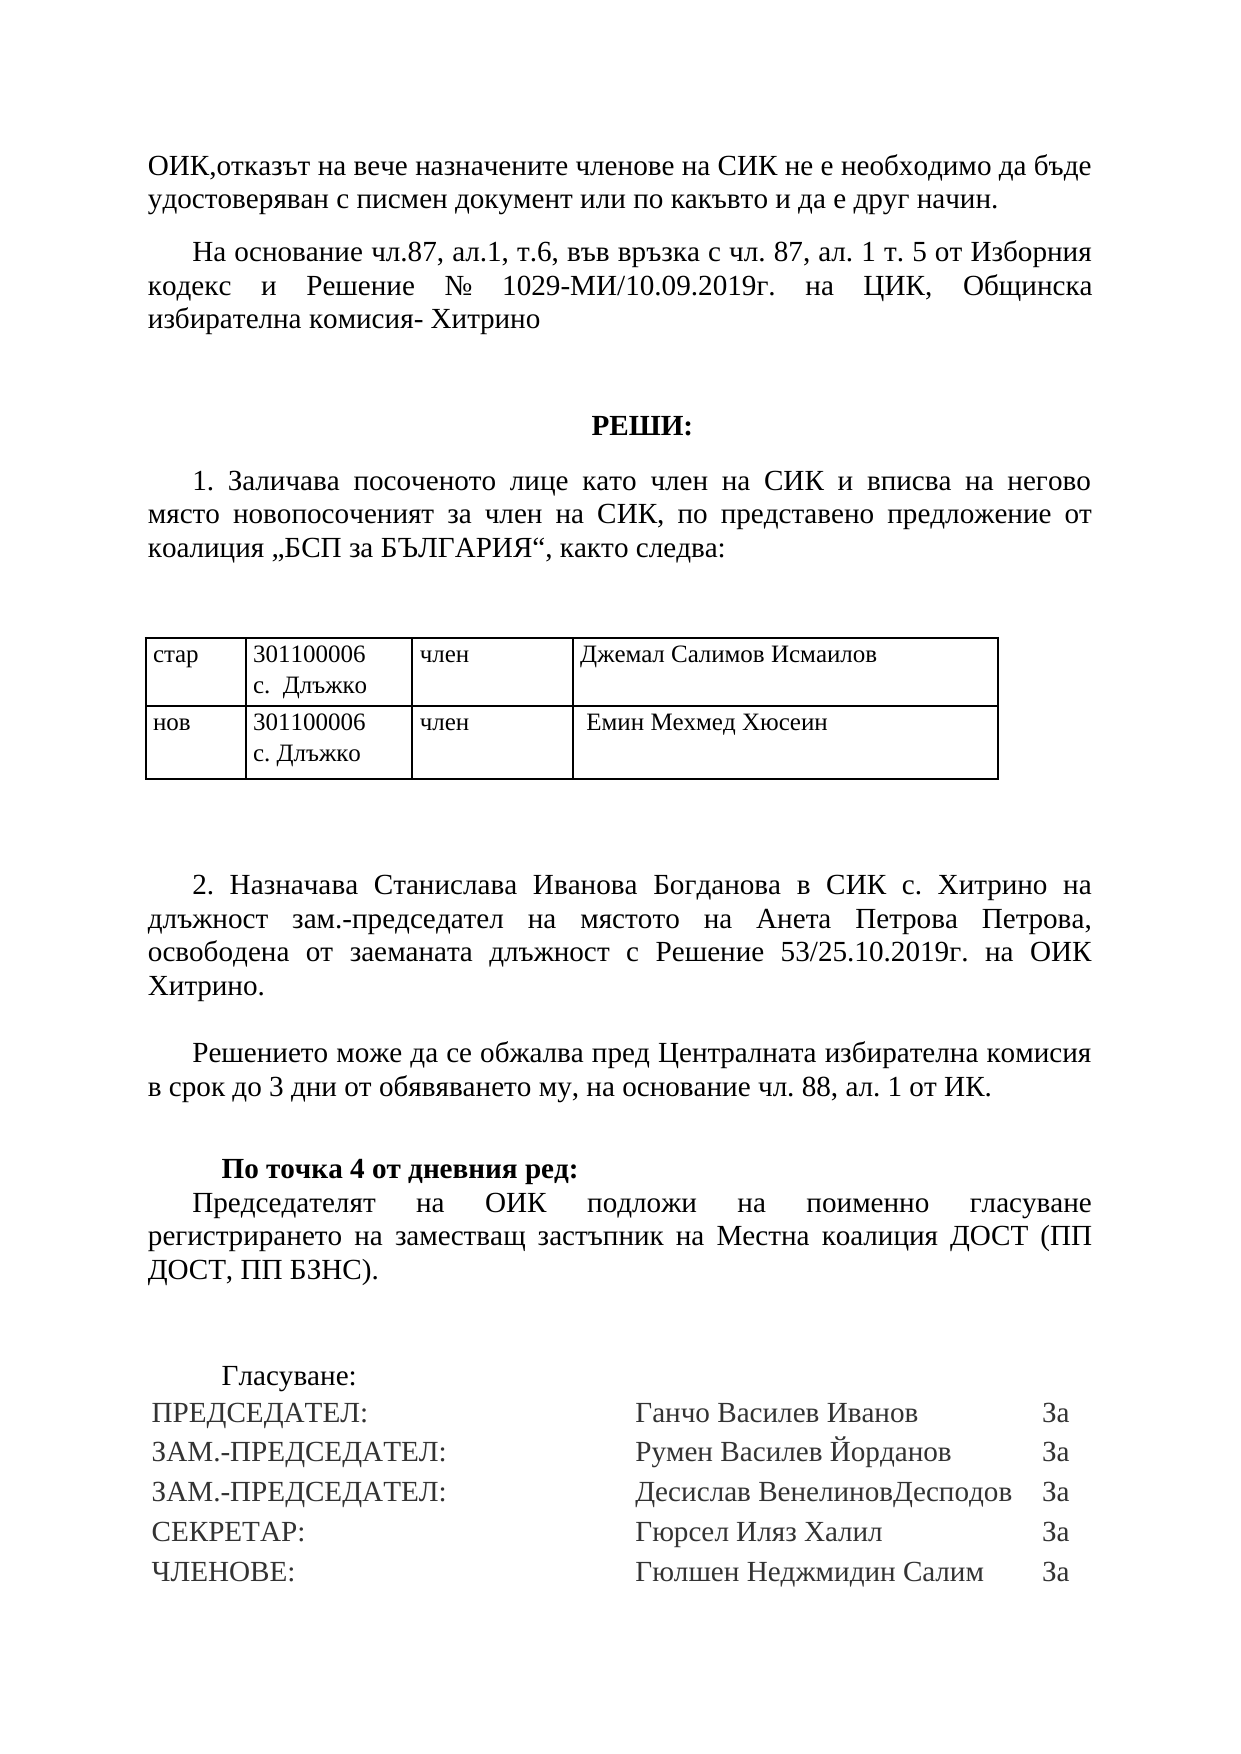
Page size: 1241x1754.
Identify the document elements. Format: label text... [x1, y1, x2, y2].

table_cell ЗАМ.-ПРЕДСЕДАТЕЛ: [145, 1471, 629, 1511]
text Председателят на ОИК подложи на поименно гласуване регистрирането на заместващ застъпник на Местна коалиция ДОСТ (ПП ДОСТ, ПП БЗНС). [148, 1185, 1093, 1286]
table_cell с. Длъжко [247, 668, 411, 705]
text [148, 148, 1093, 215]
table_header член [413, 639, 572, 705]
table_cell За [1040, 1431, 1158, 1471]
table_cell 301100006 [247, 707, 411, 736]
text Гласуване: [148, 1358, 1093, 1392]
table_header Ганчо Василев Иванов [629, 1392, 1040, 1431]
table_cell ЧЛЕНОВЕ: [145, 1551, 629, 1591]
table_cell За [1040, 1511, 1158, 1551]
table_cell с. Длъжко [247, 736, 411, 778]
table_cell СЕКРЕТАР: [145, 1511, 629, 1551]
table_cell Гюрсел Иляз Халил [629, 1511, 1040, 1551]
table_cell член [413, 707, 572, 778]
table_header стар [147, 639, 245, 705]
text РЕШИ: [148, 408, 1093, 442]
table_header 301100006 [247, 639, 411, 668]
table_cell Емин Мехмед Хюсеин [574, 707, 997, 778]
text Решението може да се обжалва пред Централната избирателна комисия в срок до 3 дни от обявяването му, на основание чл. 88, ал. 1 от ИК. [148, 1035, 1093, 1102]
text По точка 4 от дневния ред: [148, 1151, 1093, 1185]
table_cell ЗАМ.-ПРЕДСЕДАТЕЛ: [145, 1431, 629, 1471]
text 1. Заличава посоченото лице като член на СИК и вписва на негово място новопосоченият за член на СИК, по представено предложение от коалиция „БСП за БЪЛГАРИЯ“, както следва: [148, 463, 1093, 563]
table_cell нов [147, 707, 245, 778]
table_cell Румен Василев Йорданов [629, 1431, 1040, 1471]
table_cell Десислав ВенелиновДесподов [629, 1471, 1040, 1511]
table_cell Гюлшен Неджмидин Салим [629, 1551, 1040, 1591]
table_header ПРЕДСЕДАТЕЛ: [145, 1392, 629, 1431]
table_cell За [1040, 1551, 1158, 1591]
text На основание чл.87, ал.1, т.6, във връзка с чл. 87, ал. 1 т. 5 от Изборния кодекс и Решение № 1029-МИ/10.09.2019г. на ЦИК, Общинска избирателна комисия- Хитрино [148, 268, 1093, 335]
text 2. Назначава Станислава Иванова Богданова в СИК с. Хитрино на длъжност зам.-председател на мястото на Анета Петрова Петрова, освободена от заеманата длъжност с Решение 53/25.10.2019г. на ОИК Хитрино. [148, 867, 1093, 1002]
table_cell За [1040, 1471, 1158, 1511]
table_header За [1040, 1392, 1158, 1431]
table_header Джемал Салимов Исмаилов [574, 639, 997, 705]
